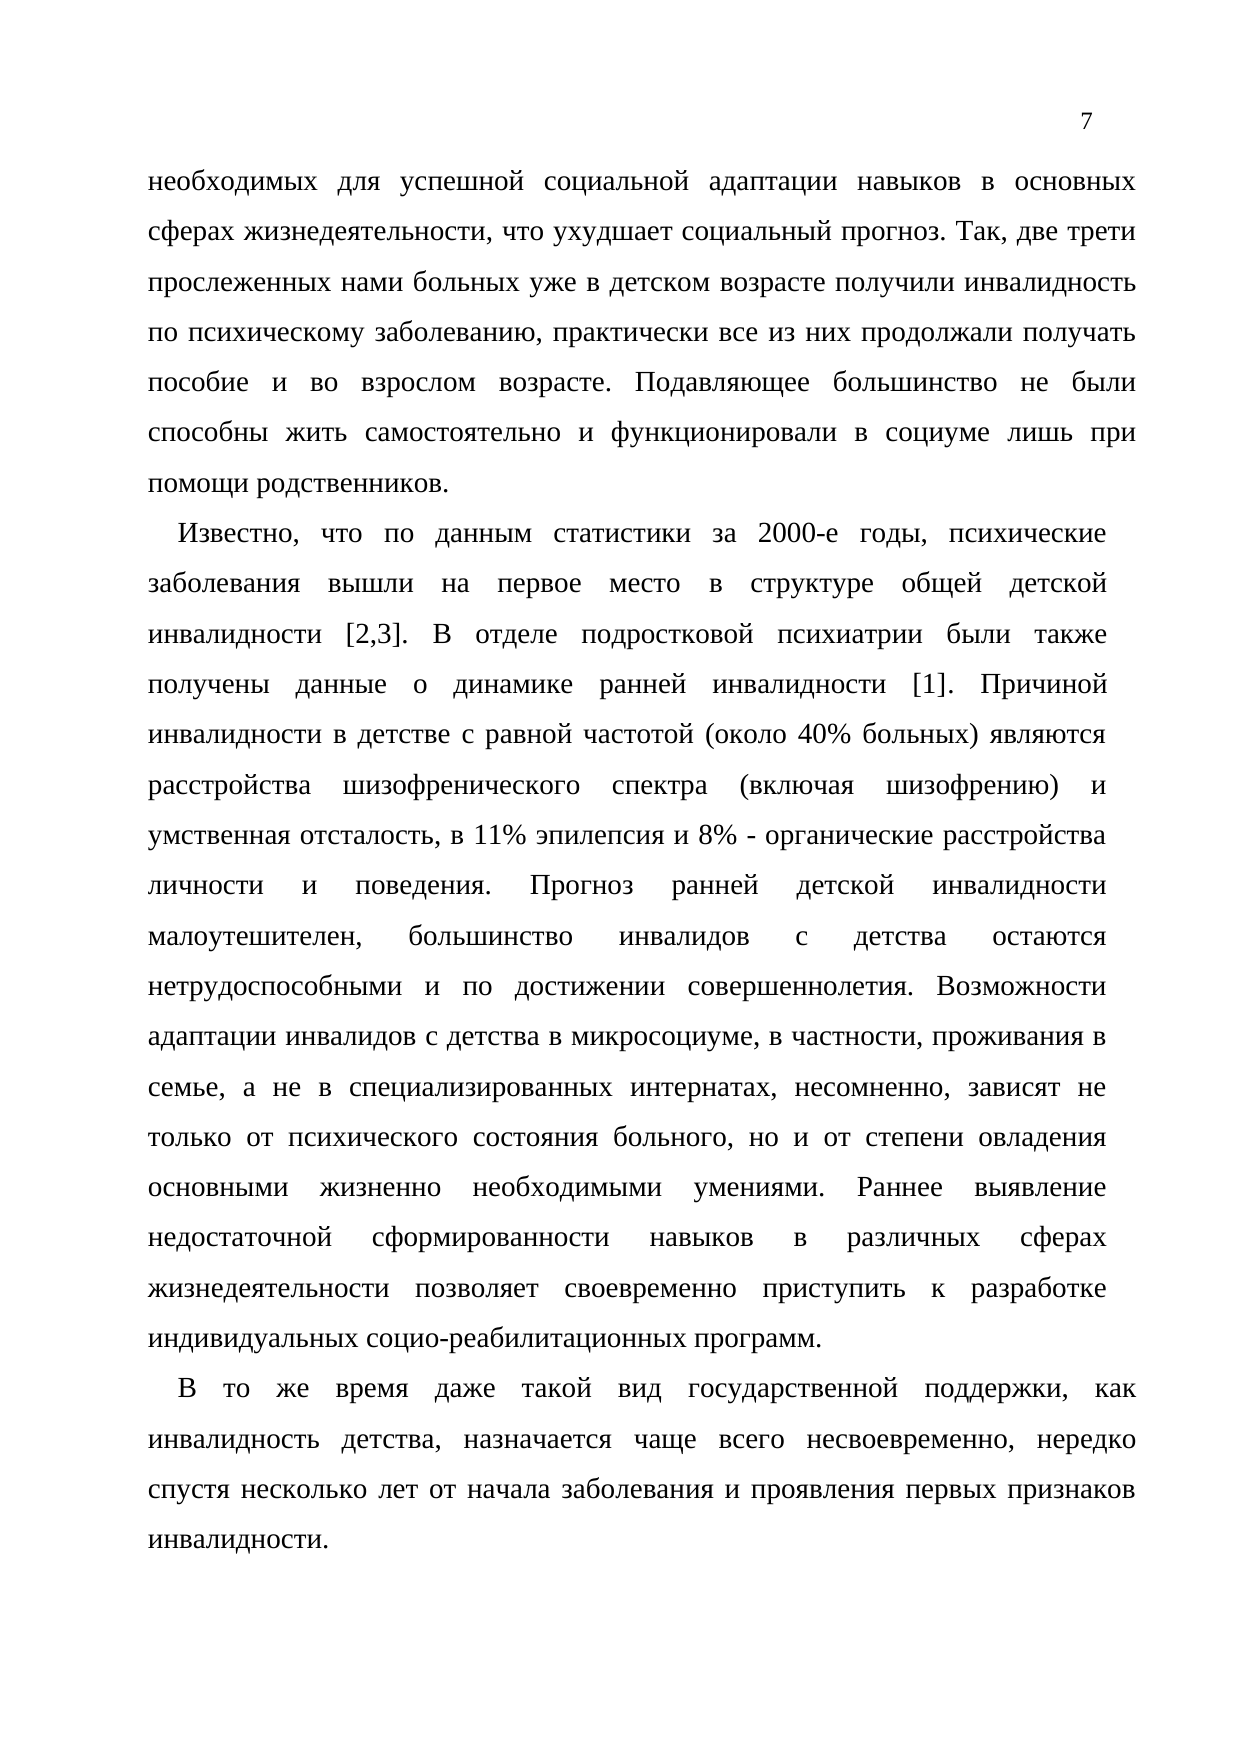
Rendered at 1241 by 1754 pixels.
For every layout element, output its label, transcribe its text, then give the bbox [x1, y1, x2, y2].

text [148, 163, 1137, 498]
text Известно, что по данным статистики за 2000-е годы, психические заболевания вышли на первое место в структуре общей детской инвалидности [2,3]. В отделе подростковой психиатрии были также получены данные о динамике ранней инвалидности [1]. Причиной инвалидности в детстве с равной частотой (около 40% больных) являются расстройства шизофренического спектра (включая шизофрению) и умственная отсталость, в 11% эпилепсия и 8% - органические расстройства личности и поведения. Прогноз ранней детской инвалидности малоутешителен, большинство инвалидов с детства остаются нетрудоспособными и по достижении совершеннолетия. Возможности адаптации инвалидов с детства в микросоциуме, в частности, проживания в семье, а не в специализированных интернатах, несомненно, зависят не только от психического состояния больного, но и от степени овладения основными жизненно необходимыми умениями. Раннее выявление недостаточной сформированности навыков в различных сферах жизнедеятельности позволяет своевременно приступить к разработке индивидуальных социо-реабилитационных программ. [148, 515, 1107, 1354]
text В то же время даже такой вид государственной поддержки, как инвалидность детства, назначается чаще всего несвоевременно, нередко спустя несколько лет от начала заболевания и проявления первых признаков инвалидности. [148, 1371, 1137, 1555]
